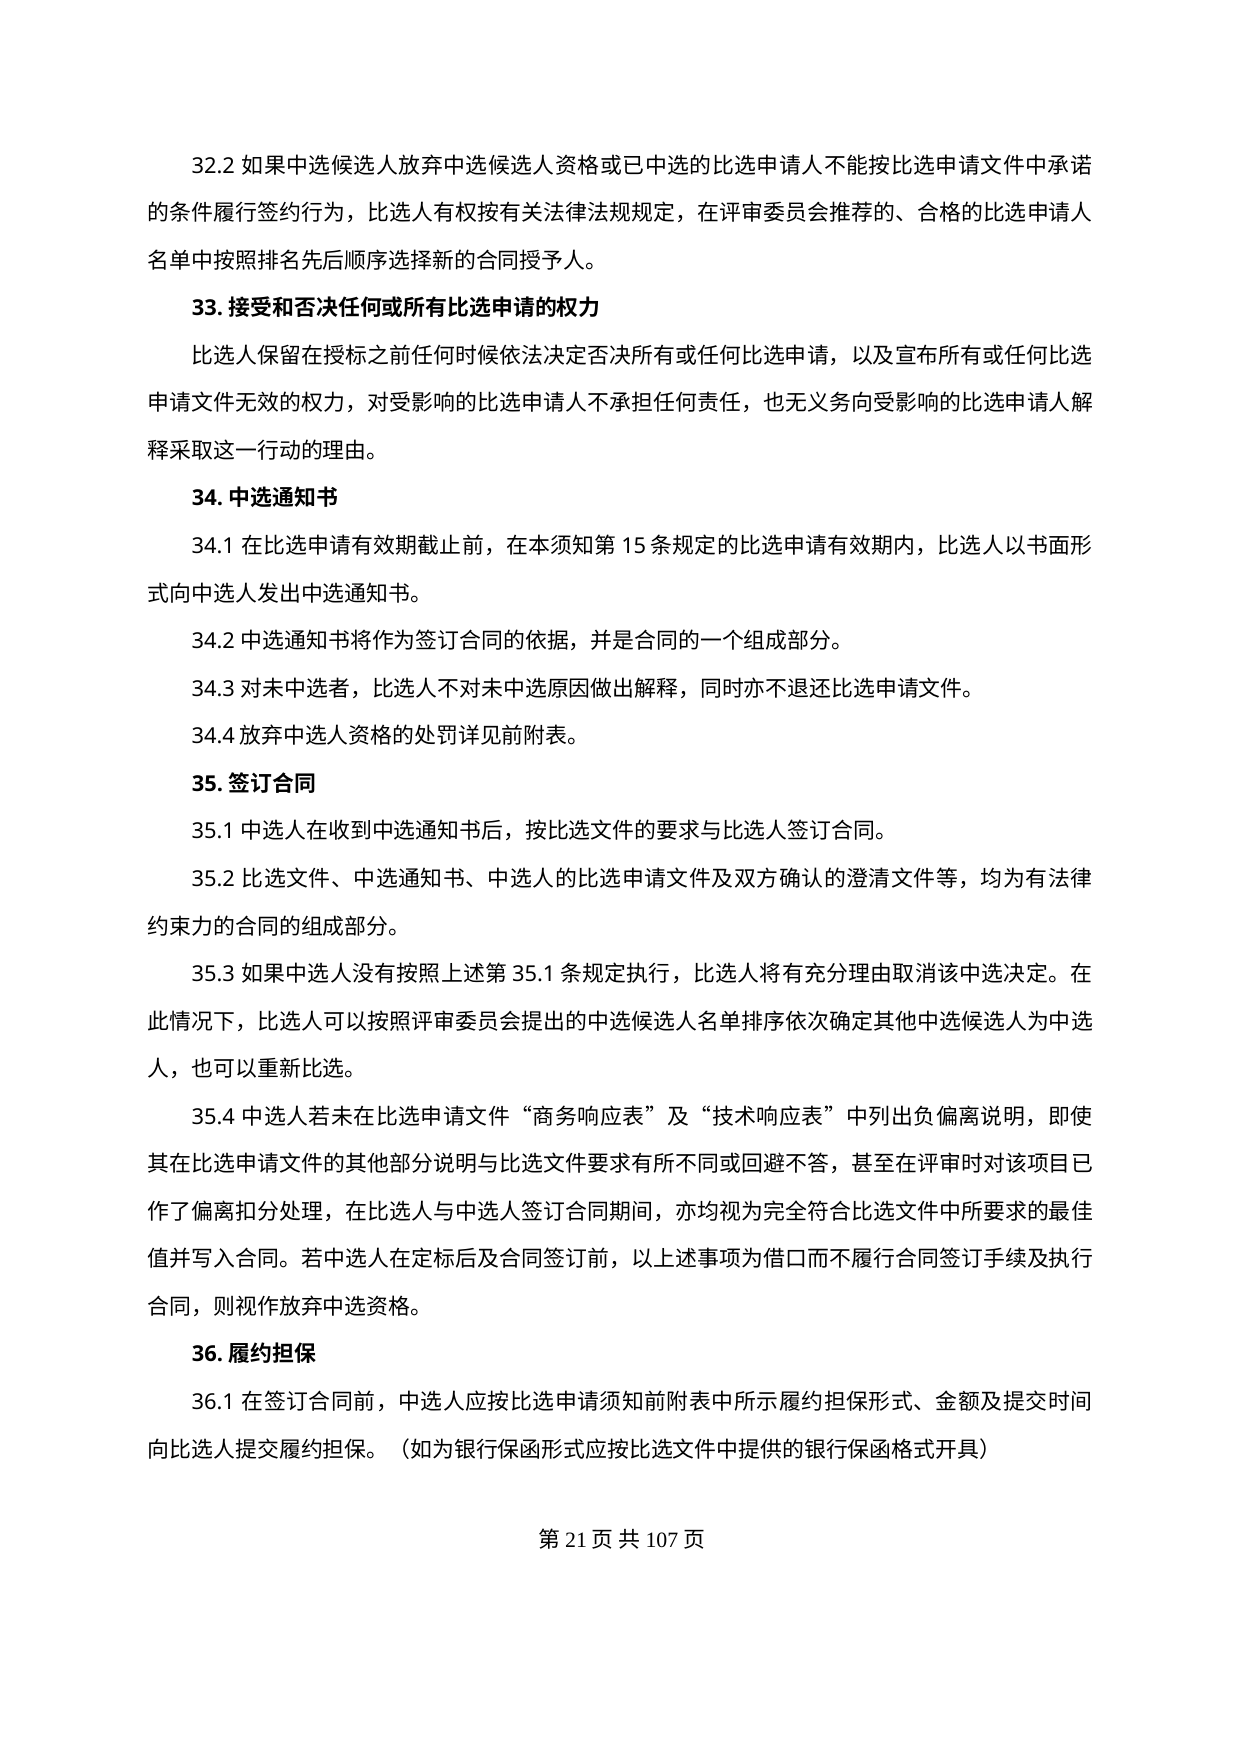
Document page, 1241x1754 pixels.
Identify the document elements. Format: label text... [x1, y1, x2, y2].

text 35.3 如果中选人没有按照上述第35.1条规定执行，比选人将有充分理由取消该中选决定。在此情况下，比选人可以按照评审委员会提出的中选候选人名单排序依次确定其他中选候选人为中选人，也可以重新比选。 [148, 1230, 1093, 1357]
text 项目比选发布信息后比选申请人少于三个或所有比选申请被否决的，比选人可不再进行比选。 [148, 148, 1095, 179]
subtitle 33. 接受和否决任何或所有比选申请的权力 [148, 564, 1093, 596]
text 34.1 在比选申请有效期截止前，在本须知第15条规定的比选申请有效期内，比选人以书面形式向中选人发出中选通知书。 [148, 802, 1093, 881]
text 32.1 根据本须知规定，比选人将把合同授予收到中选通知书，并提供了履约担保的比选申请人，该比选申请人必须具有有效实施本合同的能力和资源。 [148, 326, 1093, 406]
subtitle 32. 合同授予标准 [148, 279, 1093, 310]
text 34.3 对未中选者，比选人不对未中选原因做出解释，同时亦不退还比选申请文件。 [148, 944, 1093, 976]
text 34.2 中选通知书将作为签订合同的依据，并是合同的一个组成部分。 [148, 897, 1093, 928]
text 34.4放弃中选人资格的处罚详见前附表。 [148, 992, 1093, 1024]
subtitle 中选通知书 [148, 754, 1093, 786]
subtitle 六、授予合同 [148, 224, 1093, 261]
text 35.2 比选文件、中选通知书、中选人的比选申请文件及双方确认的澄清文件等，均为有法律约束力的合同的组成部分。 [148, 1135, 1093, 1214]
text 比选人保留在授标之前任何时候依法决定否决所有或任何比选申请，以及宣布所有或任何比选申请文件无效的权力，对受影响的比选申请人不承担任何责任，也无义务向受影响的比选申请人解释采取这一行动的理由。 [148, 612, 1093, 738]
text 35.1 中选人在收到中选通知书后，按比选文件的要求与比选人签订合同。 [148, 1087, 1093, 1119]
text 32.2 如果中选候选人放弃中选候选人资格或已中选的比选申请人不能按比选申请文件中承诺的条件履行签约行为，比选人有权按有关法律法规规定，在评审委员会推荐的、合格的比选申请人名单中按照排名先后顺序选择新的合同授予人。 [148, 421, 1093, 548]
subtitle 签订合同 [148, 1039, 1093, 1071]
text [148, 1372, 1093, 1499]
